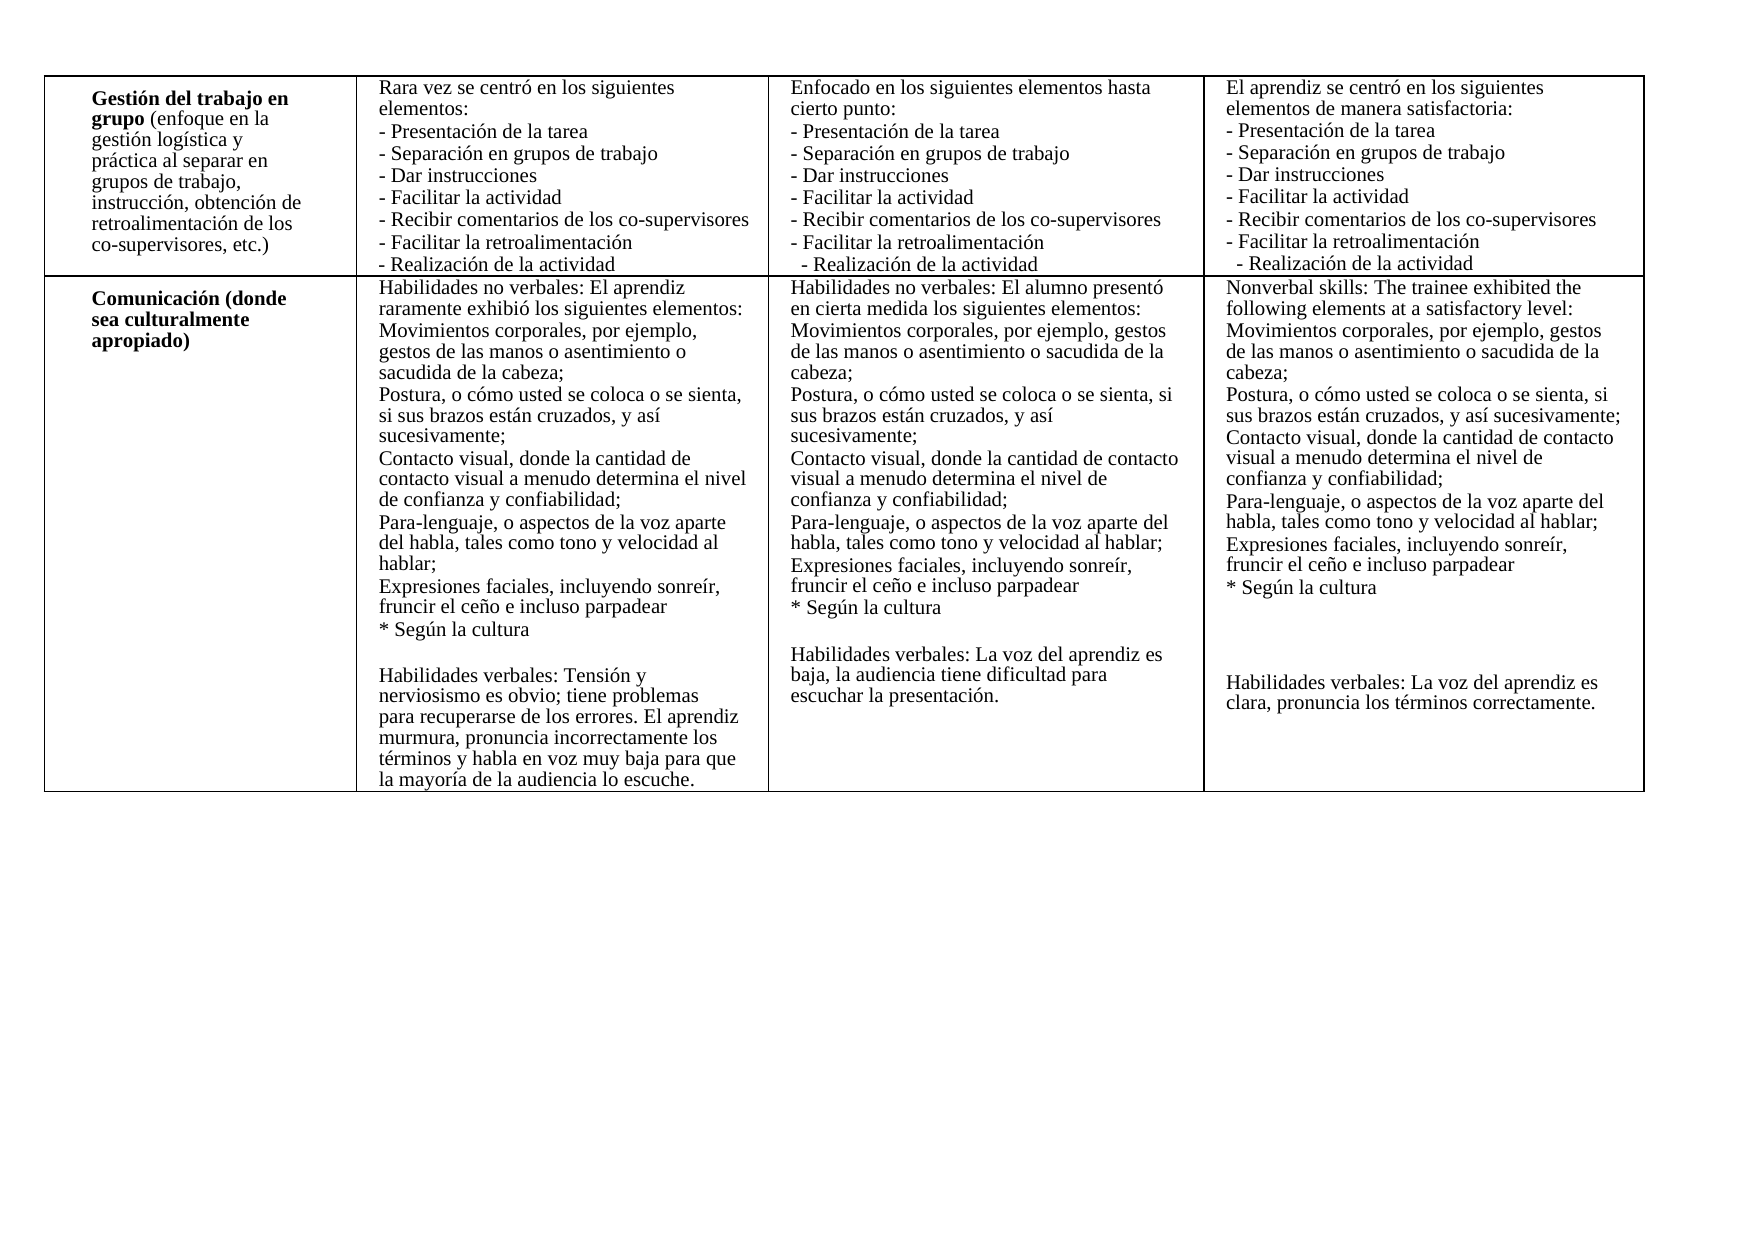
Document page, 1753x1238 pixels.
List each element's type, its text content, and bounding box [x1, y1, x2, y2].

table_header El aprendiz se centró en los siguientes elementos de manera satisfactoria: - Presentación de la tarea - Separación en grupos de trabajo - Dar instrucciones - Facilitar la actividad - Recibir comentarios de los co-supervisores - Facilitar la retroalimentación - Realización de la actividad [1205, 77, 1643, 275]
table_cell Nonverbal skills: The trainee exhibited the following elements at a satisfactory level: Movimientos corporales, por ejemplo, gestos de las manos o asentimiento o sacudida de la cabeza; Postura, o cómo usted se coloca o se sienta, si sus brazos están cruzados, y así sucesivamente; Contacto visual, donde la cantidad de contacto visual a menudo determina el nivel de confianza y confiabilidad; Para-lenguaje, o aspectos de la voz aparte del habla, tales como tono y velocidad al hablar; Expresiones faciales, incluyendo sonreír, fruncir el ceño e incluso parpadear * Según la cultura Habilidades verbales: La voz del aprendiz es clara, pronuncia los términos correctamente. [1205, 277, 1643, 791]
table_cell Habilidades no verbales: El aprendiz raramente exhibió los siguientes elementos: Movimientos corporales, por ejemplo, gestos de las manos o asentimiento o sacudida de la cabeza; Postura, o cómo usted se coloca o se sienta, si sus brazos están cruzados, y así sucesivamente; Contacto visual, donde la cantidad de contacto visual a menudo determina el nivel de confianza y confiabilidad; Para-lenguaje, o aspectos de la voz aparte del habla, tales como tono y velocidad al hablar; Expresiones faciales, incluyendo sonreír, fruncir el ceño e incluso parpadear * Según la cultura Habilidades verbales: Tensión y nerviosismo es obvio; tiene problemas para recuperarse de los errores. El aprendiz murmura, pronuncia incorrectamente los términos y habla en voz muy baja para que la mayoría de la audiencia lo escuche. [357, 277, 768, 791]
table_header Enfocado en los siguientes elementos hasta cierto punto: - Presentación de la tarea - Separación en grupos de trabajo - Dar instrucciones - Facilitar la actividad - Recibir comentarios de los co-supervisores - Facilitar la retroalimentación - Realización de la actividad [769, 77, 1203, 275]
table_header Gestión del trabajo en grupo (enfoque en la gestión logística y práctica al separar en grupos de trabajo, instrucción, obtención de retroalimentación de los co-supervisores, etc.) [45, 77, 356, 275]
table_cell Habilidades no verbales: El alumno presentó en cierta medida los siguientes elementos: Movimientos corporales, por ejemplo, gestos de las manos o asentimiento o sacudida de la cabeza; Postura, o cómo usted se coloca o se sienta, si sus brazos están cruzados, y así sucesivamente; Contacto visual, donde la cantidad de contacto visual a menudo determina el nivel de confianza y confiabilidad; Para-lenguaje, o aspectos de la voz aparte del habla, tales como tono y velocidad al hablar; Expresiones faciales, incluyendo sonreír, fruncir el ceño e incluso parpadear * Según la cultura Habilidades verbales: La voz del aprendiz es baja, la audiencia tiene dificultad para escuchar la presentación. [769, 277, 1203, 791]
table_header Rara vez se centró en los siguientes elementos: - Presentación de la tarea - Separación en grupos de trabajo - Dar instrucciones - Facilitar la actividad - Recibir comentarios de los co-supervisores - Facilitar la retroalimentación - Realización de la actividad [357, 77, 768, 275]
table_cell Comunicación (donde sea culturalmente apropiado) [45, 277, 356, 791]
